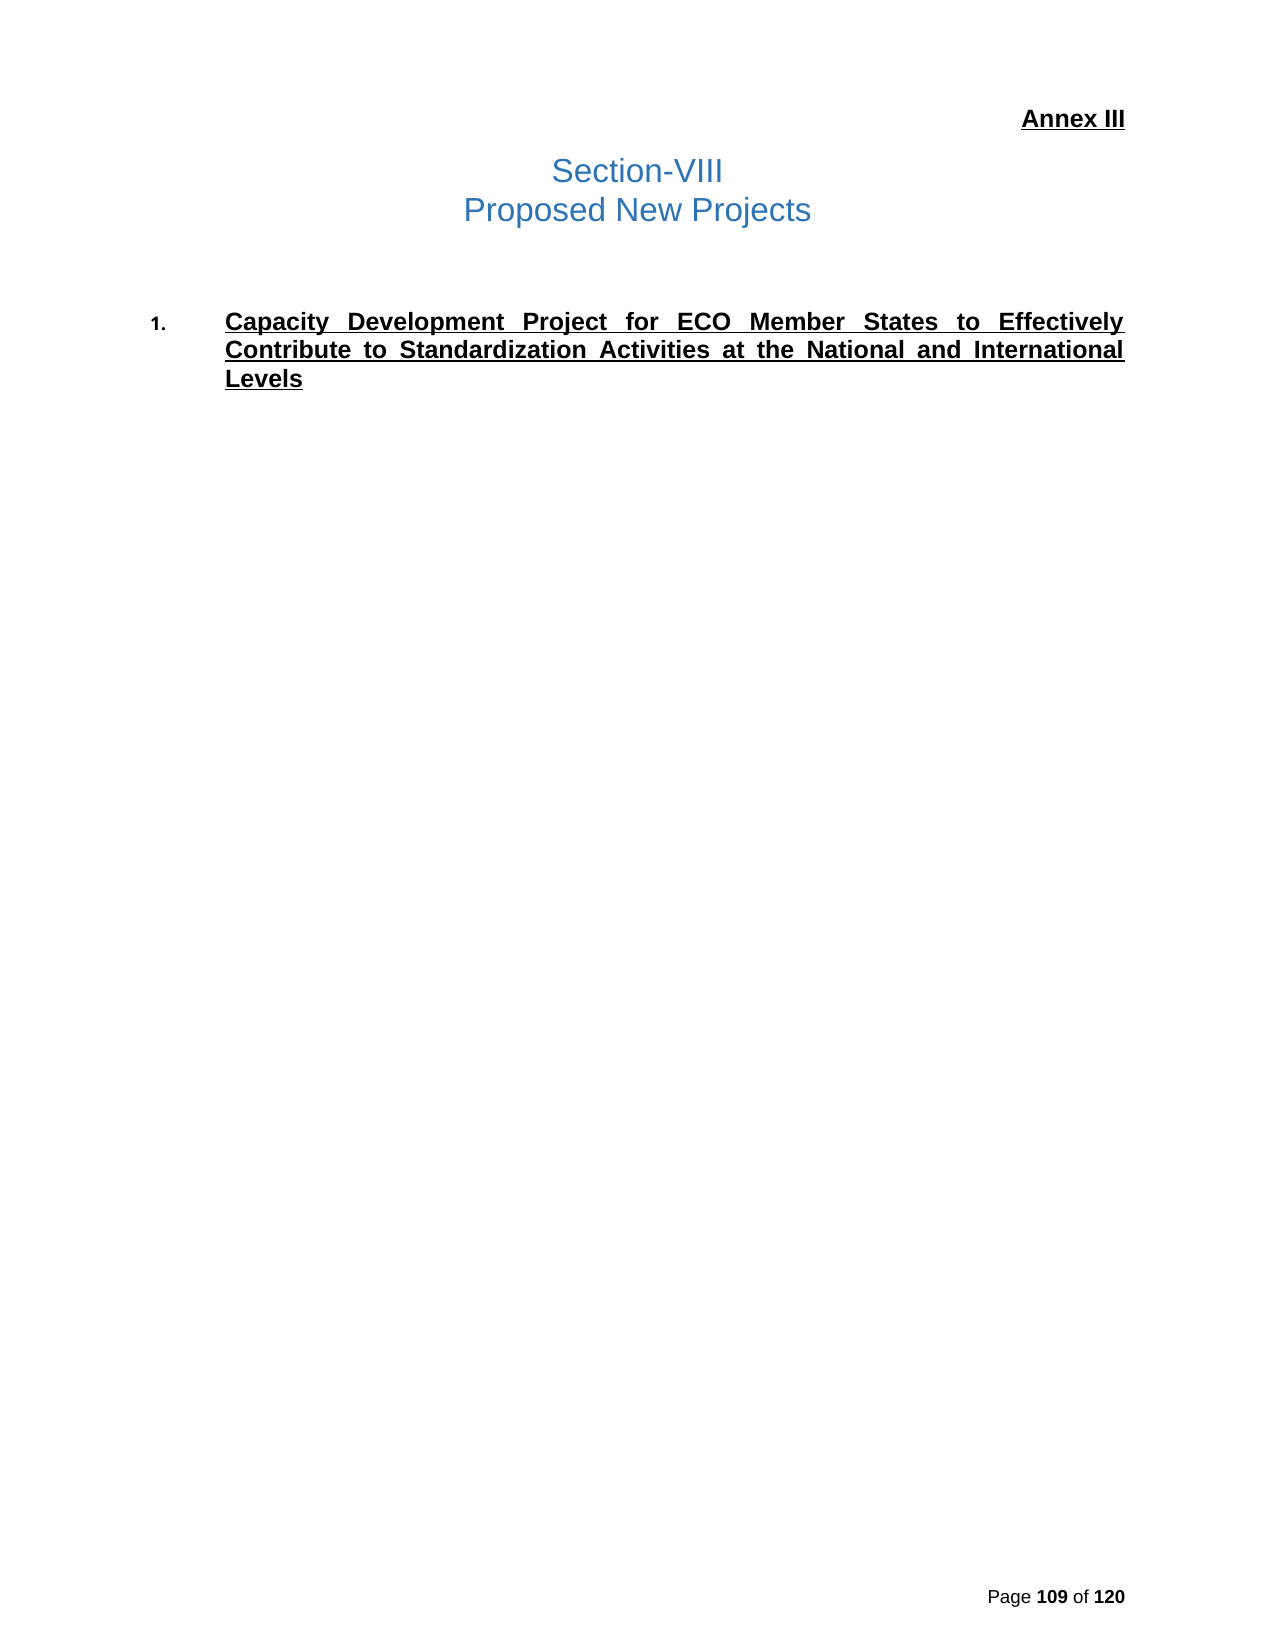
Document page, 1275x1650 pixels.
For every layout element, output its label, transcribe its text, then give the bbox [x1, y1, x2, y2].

text Annex III [150, 103, 1125, 132]
subtitle Proposed New Projects [150, 190, 1125, 228]
text 1. Capacity Development Project for ECO Member States to Effectively Contribute to Standardization Activities at the National and International Levels [150, 307, 1125, 393]
subtitle Section-VIII [150, 151, 1125, 190]
